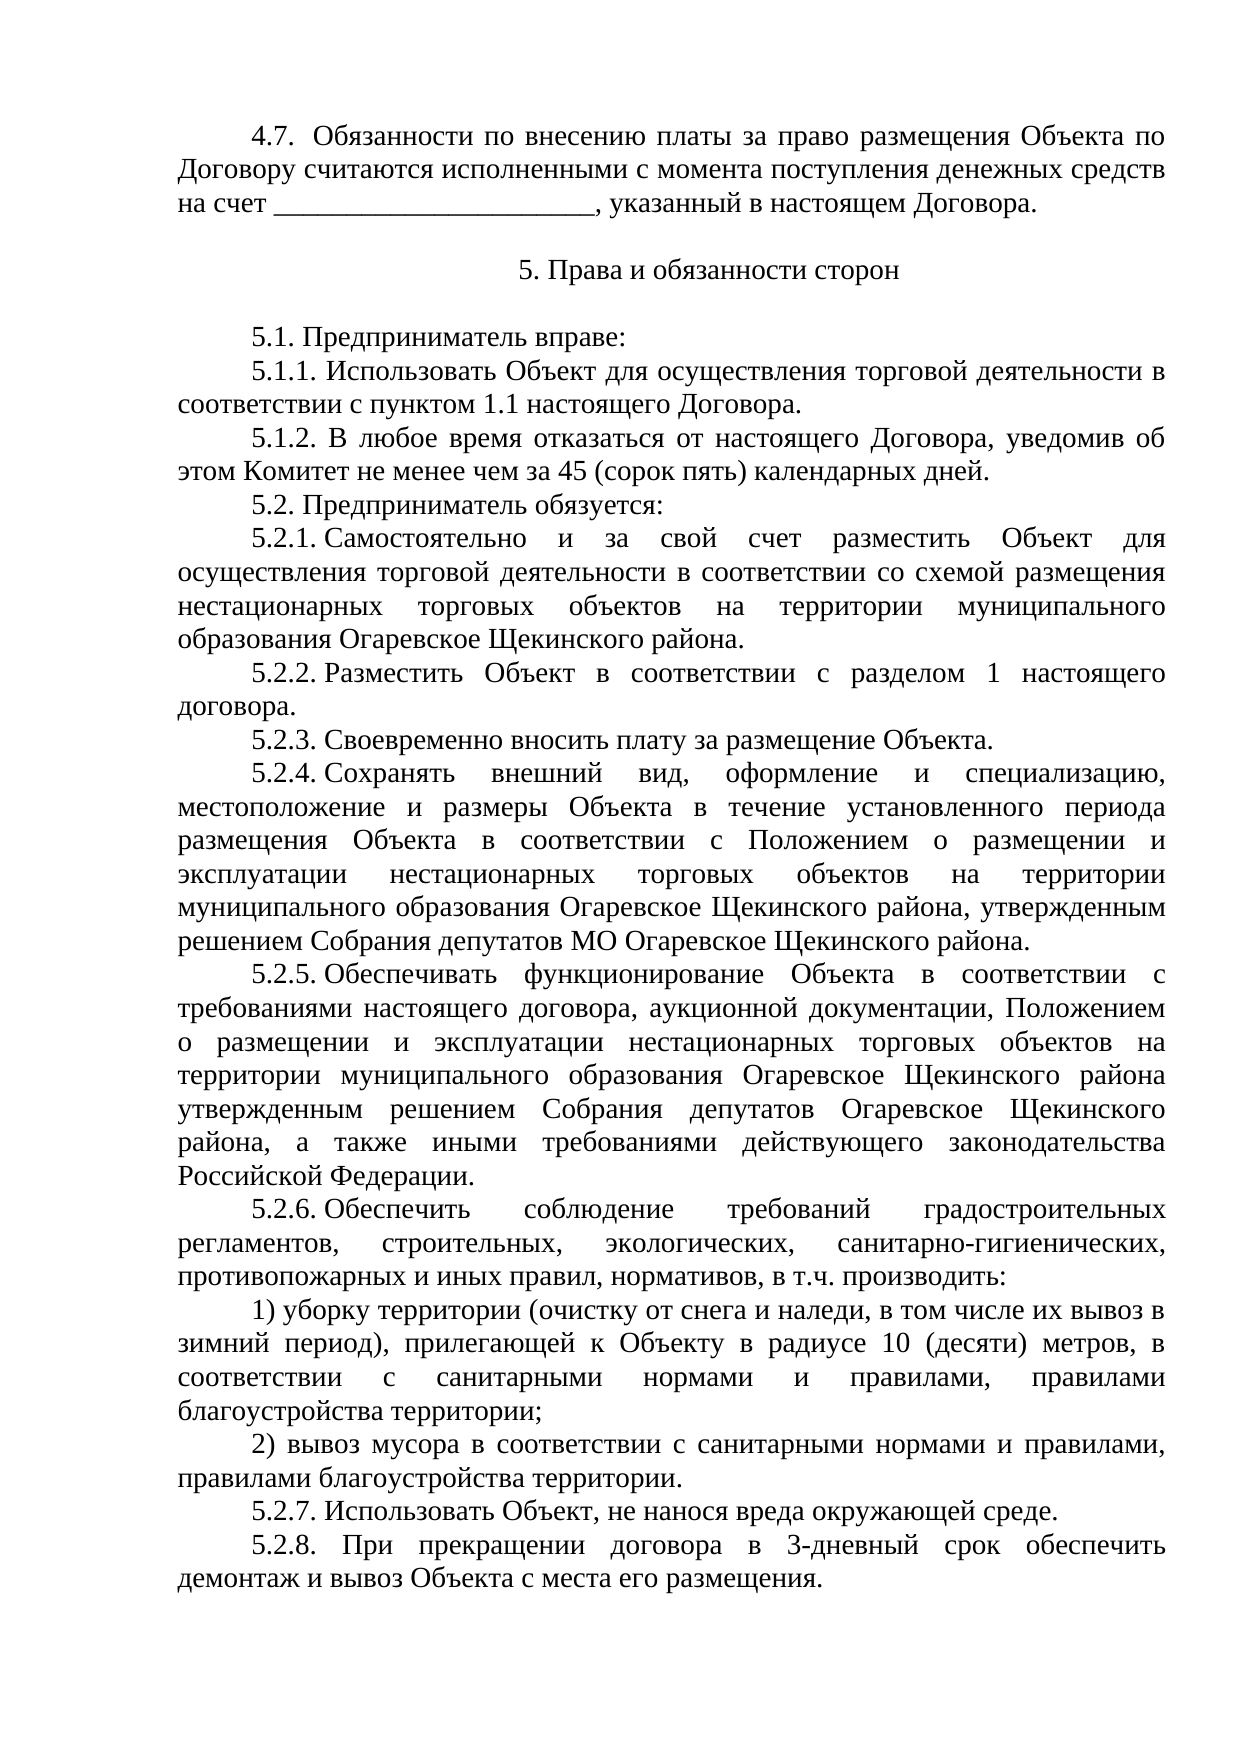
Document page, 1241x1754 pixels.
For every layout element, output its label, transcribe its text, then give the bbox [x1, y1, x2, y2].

text 5.1.1. Использовать Объект для осуществления торговой деятельности в соответствии с пунктом 1.1 настоящего Договора. [177, 353, 1167, 420]
text 5.2.6. Обеспечить соблюдение требований градостроительных регламентов, строительных, экологических, санитарно-гигиенических, противопожарных и иных правил, нормативов, в т.ч. производить: [177, 1191, 1167, 1292]
text 2) вывоз мусора в соответствии с санитарными нормами и правилами, правилами благоустройства территории. [177, 1426, 1167, 1493]
text 5.2.8. При прекращении договора в 3-дневный срок обеспечить демонтаж и вывоз Объекта с места его размещения. [177, 1527, 1167, 1594]
text 5.2.4. Сохранять внешний вид, оформление и специализацию, местоположение и размеры Объекта в течение установленного периода размещения Объекта в соответствии с Положением о размещении и эксплуатации нестационарных торговых объектов на территории муниципального образования Огаревское Щекинского района, утвержденным решением Собрания депутатов МО Огаревское Щекинского района. [177, 755, 1167, 957]
text 5.2.7. Использовать Объект, не нанося вреда окружающей среде. [177, 1493, 1167, 1527]
text 5.2.2. Разместить Объект в соответствии с разделом 1 настоящего договора. [177, 655, 1167, 722]
text 1) уборку территории (очистку от снега и наледи, в том числе их вывоз в зимний период), прилегающей к Объекту в радиусе 10 (десяти) метров, в соответствии с санитарными нормами и правилами, правилами благоустройства территории; [177, 1292, 1167, 1426]
text 5.2.1. Самостоятельно и за свой счет разместить Объект для осуществления торговой деятельности в соответствии со схемой размещения нестационарных торговых объектов на территории муниципального образования Огаревское Щекинского района. [177, 521, 1167, 655]
text 5.2. Предприниматель обязуется: [177, 487, 1167, 521]
text 5.2.5. Обеспечивать функционирование Объекта в соответствии с требованиями настоящего договора, аукционной документации, Положением о размещении и эксплуатации нестационарных торговых объектов на территории муниципального образования Огаревское Щекинского района утвержденным решением Собрания депутатов Огаревское Щекинского района, а также иными требованиями действующего законодательства Российской Федерации. [177, 957, 1167, 1191]
text 5.1.2. В любое время отказаться от настоящего Договора, уведомив об этом Комитет не менее чем за 45 (сорок пять) календарных дней. [177, 420, 1167, 487]
text 4.7. Обязанности по внесению платы за право размещения Объекта по Договору считаются исполненными с момента поступления денежных средств на счет ______________________, указанный в настоящем Договора. [177, 118, 1167, 219]
text 5.1. Предприниматель вправе: [177, 319, 1167, 353]
text 5.2.3. Своевременно вносить плату за размещение Объекта. [177, 722, 1167, 755]
text 5. Права и обязанности сторон [177, 252, 1167, 286]
